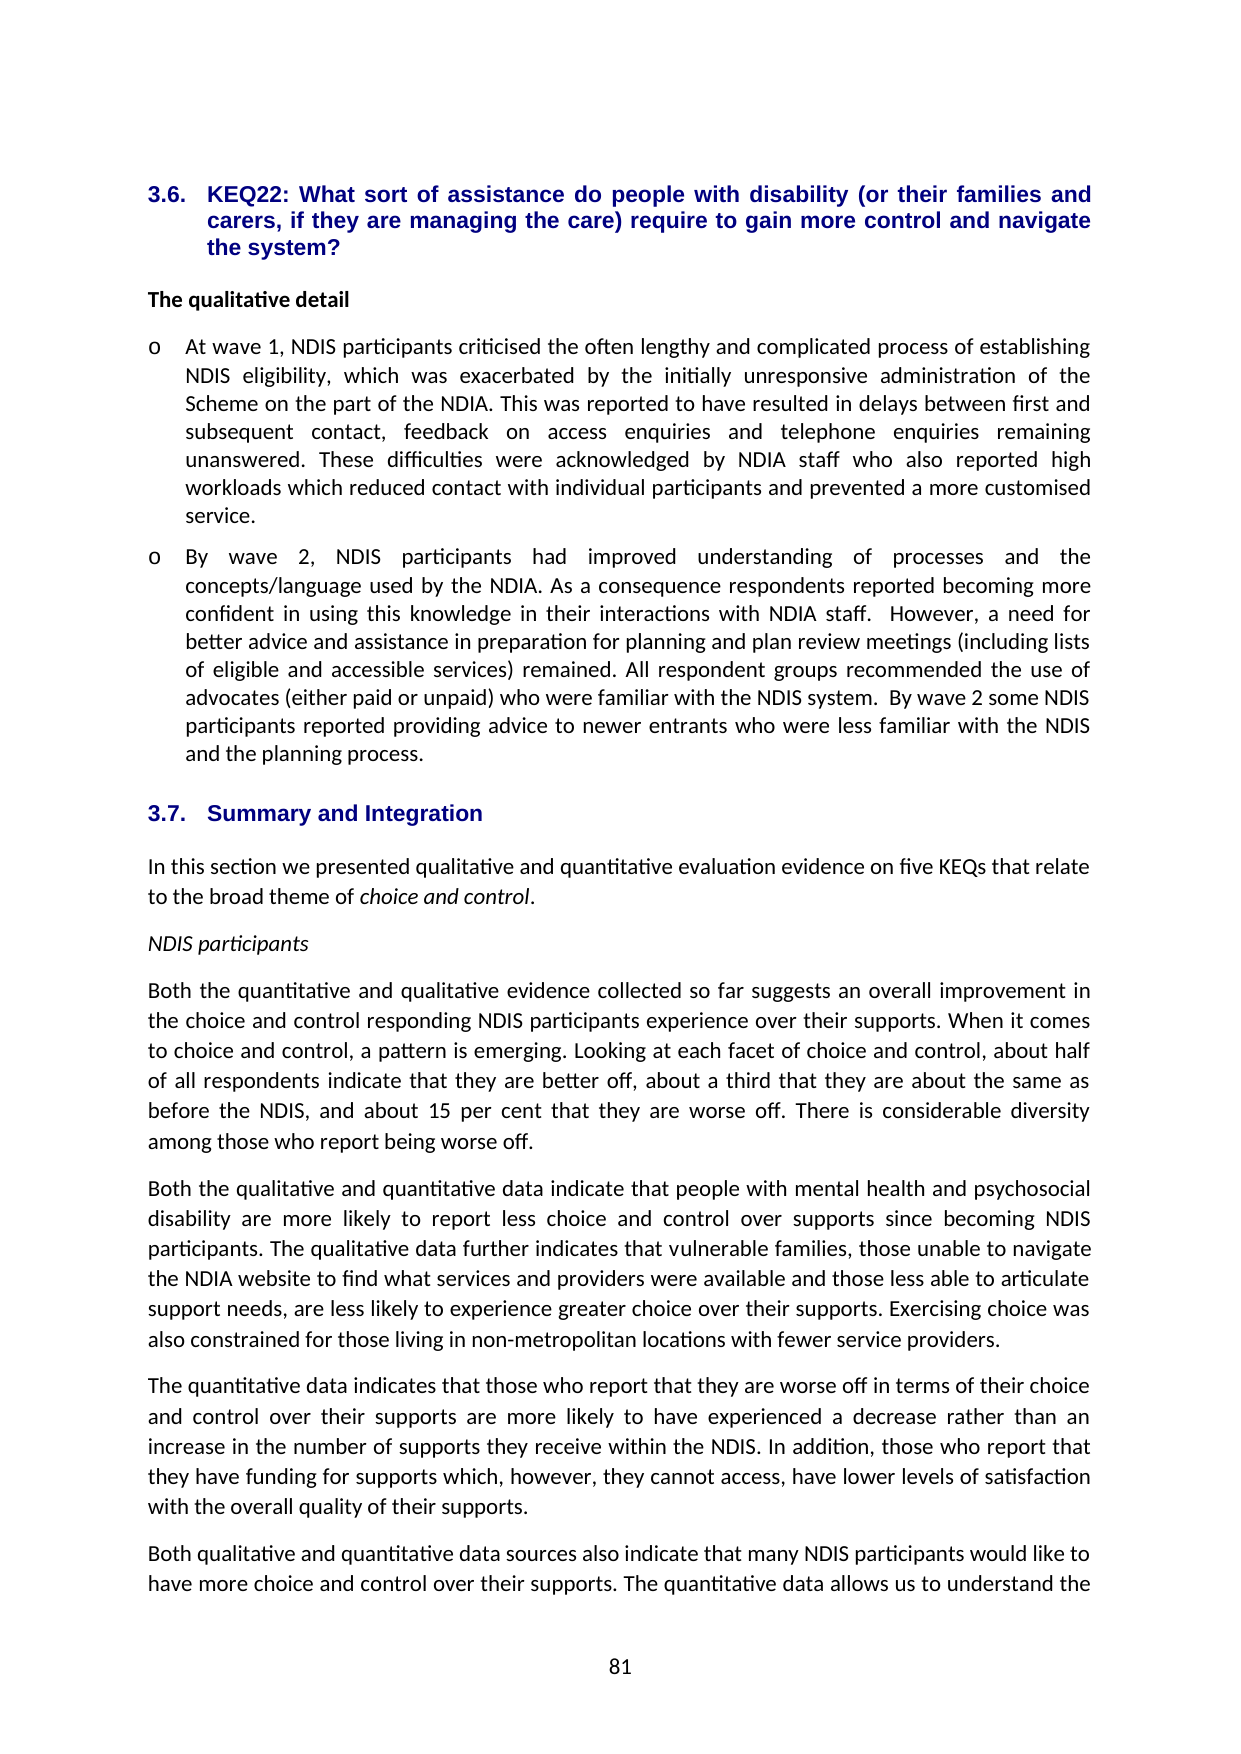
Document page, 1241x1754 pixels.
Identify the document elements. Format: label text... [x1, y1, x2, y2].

list By wave 2, NDIS participants had improved understanding of processes and the concepts/language used by the NDIA. As a consequence respondents reported becoming more confident in using this knowledge in their interactions with NDIA staff. However, a need for better advice and assistance in preparation for planning and plan review meetings (including lists of eligible and accessible services) remained. All respondent groups recommended the use of advocates (either paid or unpaid) who were familiar with the NDIS system. By wave 2 some NDIS participants reported providing advice to newer entrants who were less familiar with the NDIS and the planning process. [148, 542, 1092, 767]
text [148, 1539, 1092, 1597]
list At wave 1, NDIS participants criticised the often lengthy and complicated process of establishing NDIS eligibility, which was exacerbated by the initially unresponsive administration of the Scheme on the part of the NDIA. This was reported to have resulted in delays between first and subsequent contact, feedback on access enquiries and telephone enquiries remaining unanswered. These difficulties were acknowledged by NDIA staff who also reported high workloads which reduced contact with individual participants and prevented a more customised service. [148, 332, 1092, 529]
text The quantitative data indicates that those who report that they are worse off in terms of their choice and control over their supports are more likely to have experienced a decrease rather than an increase in the number of supports they receive within the NDIS. In addition, those who report that they have funding for supports which, however, they cannot access, have lower levels of satisfaction with the overall quality of their supports. [148, 1372, 1092, 1520]
text In this section we presented qualitative and quantitative evaluation evidence on five KEQs that relate to the broad theme of choice and control. [148, 852, 1092, 910]
text Both the qualitative and quantitative data indicate that people with mental health and psychosocial disability are more likely to report less choice and control over supports since becoming NDIS participants. The qualitative data further indicates that vulnerable families, those unable to navigate the NDIA website to find what services and providers were available and those less able to articulate support needs, are less likely to experience greater choice over their supports. Exercising choice was also constrained for those living in non-metropolitan locations with fewer service providers. [148, 1174, 1092, 1353]
text Both the quantitative and qualitative evidence collected so far suggests an overall improvement in the choice and control responding NDIS participants experience over their supports. When it comes to choice and control, a pattern is emerging. Looking at each facet of choice and control, about half of all respondents indicate that they are better off, about a third that they are about the same as before the NDIS, and about 15 per cent that they are worse off. There is considerable diversity among those who report being worse off. [148, 976, 1092, 1155]
subtitle Summary and Integration [148, 800, 1092, 827]
text The qualitative detail [148, 285, 1092, 313]
text NDIS participants [148, 929, 1092, 957]
subtitle KEQ22: What sort of assistance do people with disability (or their families and carers, if they are managing the care) require to gain more control and navigate the system? [148, 181, 1092, 260]
